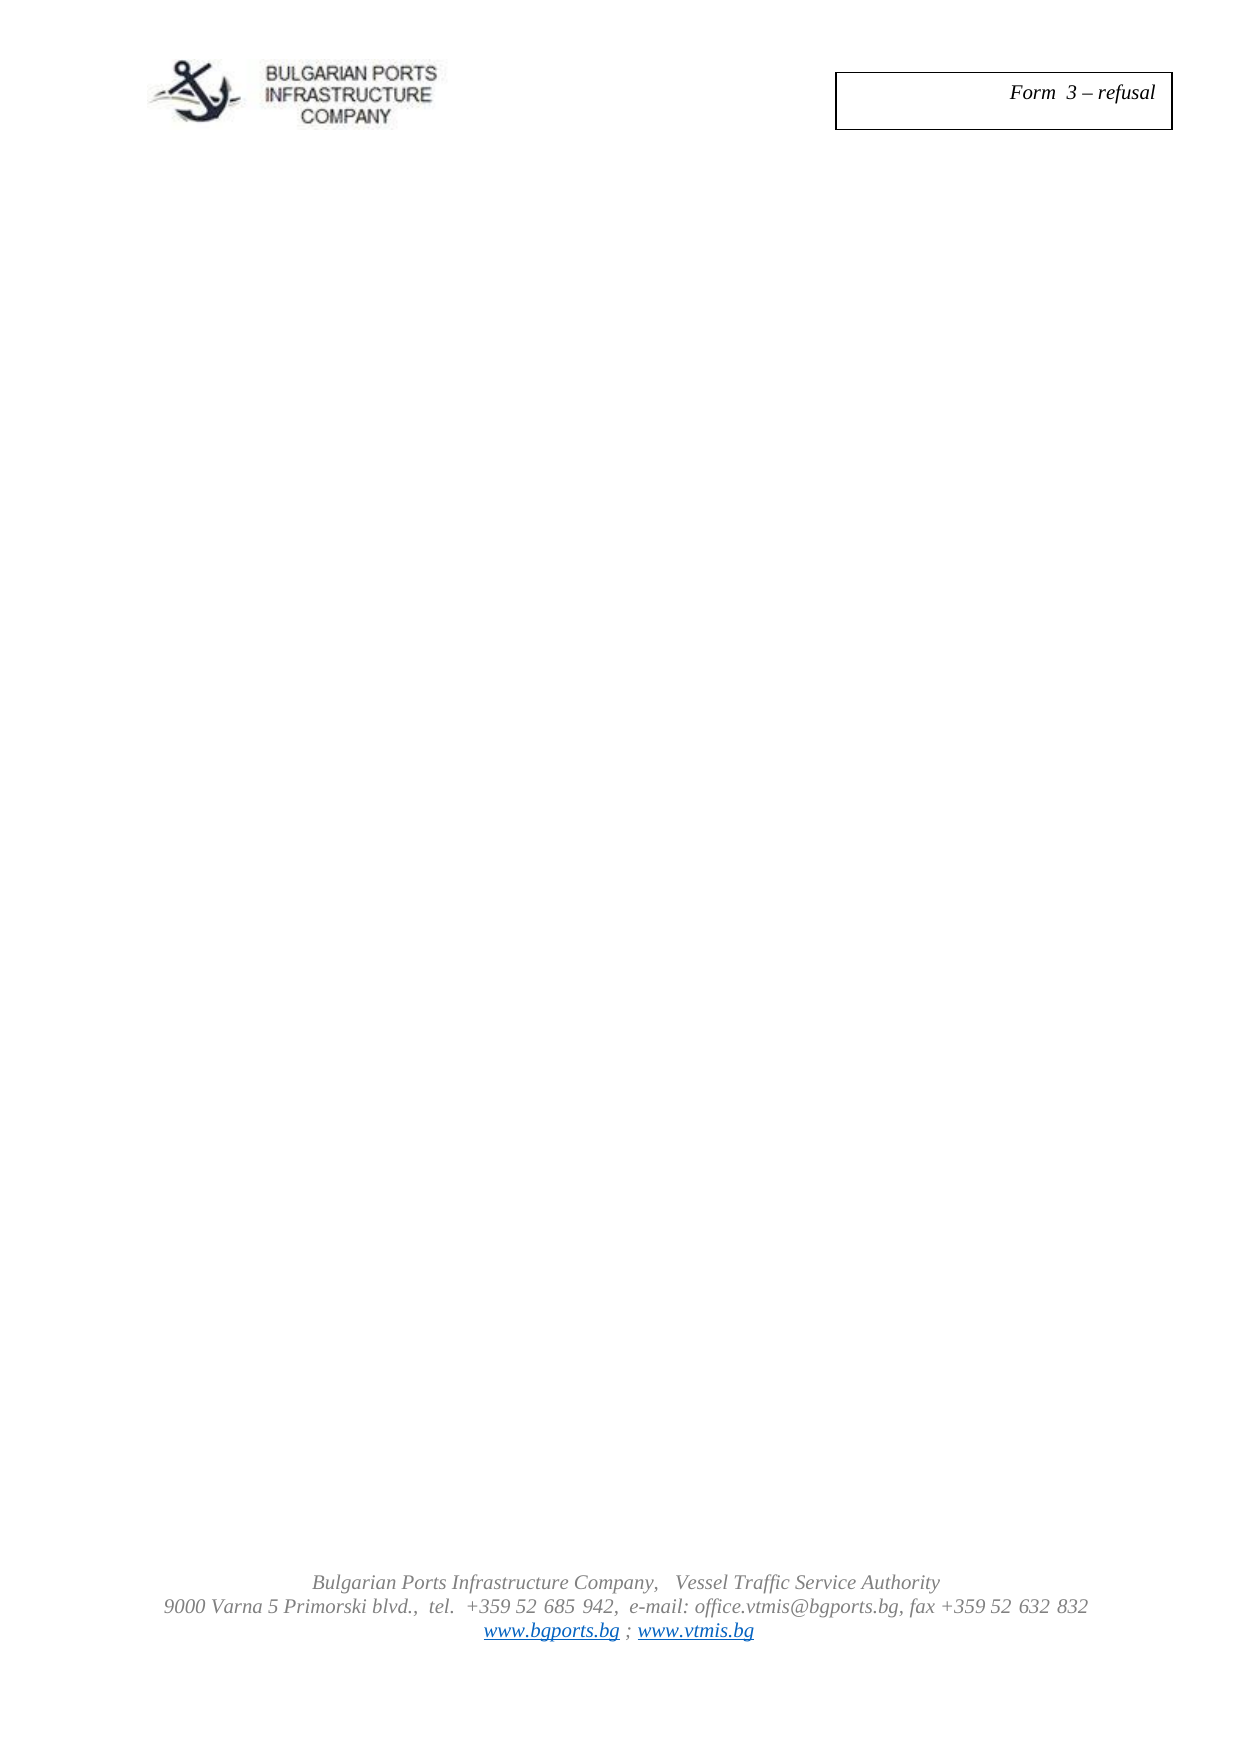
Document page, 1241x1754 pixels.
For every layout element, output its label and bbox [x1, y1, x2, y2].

picture [147, 59, 451, 130]
